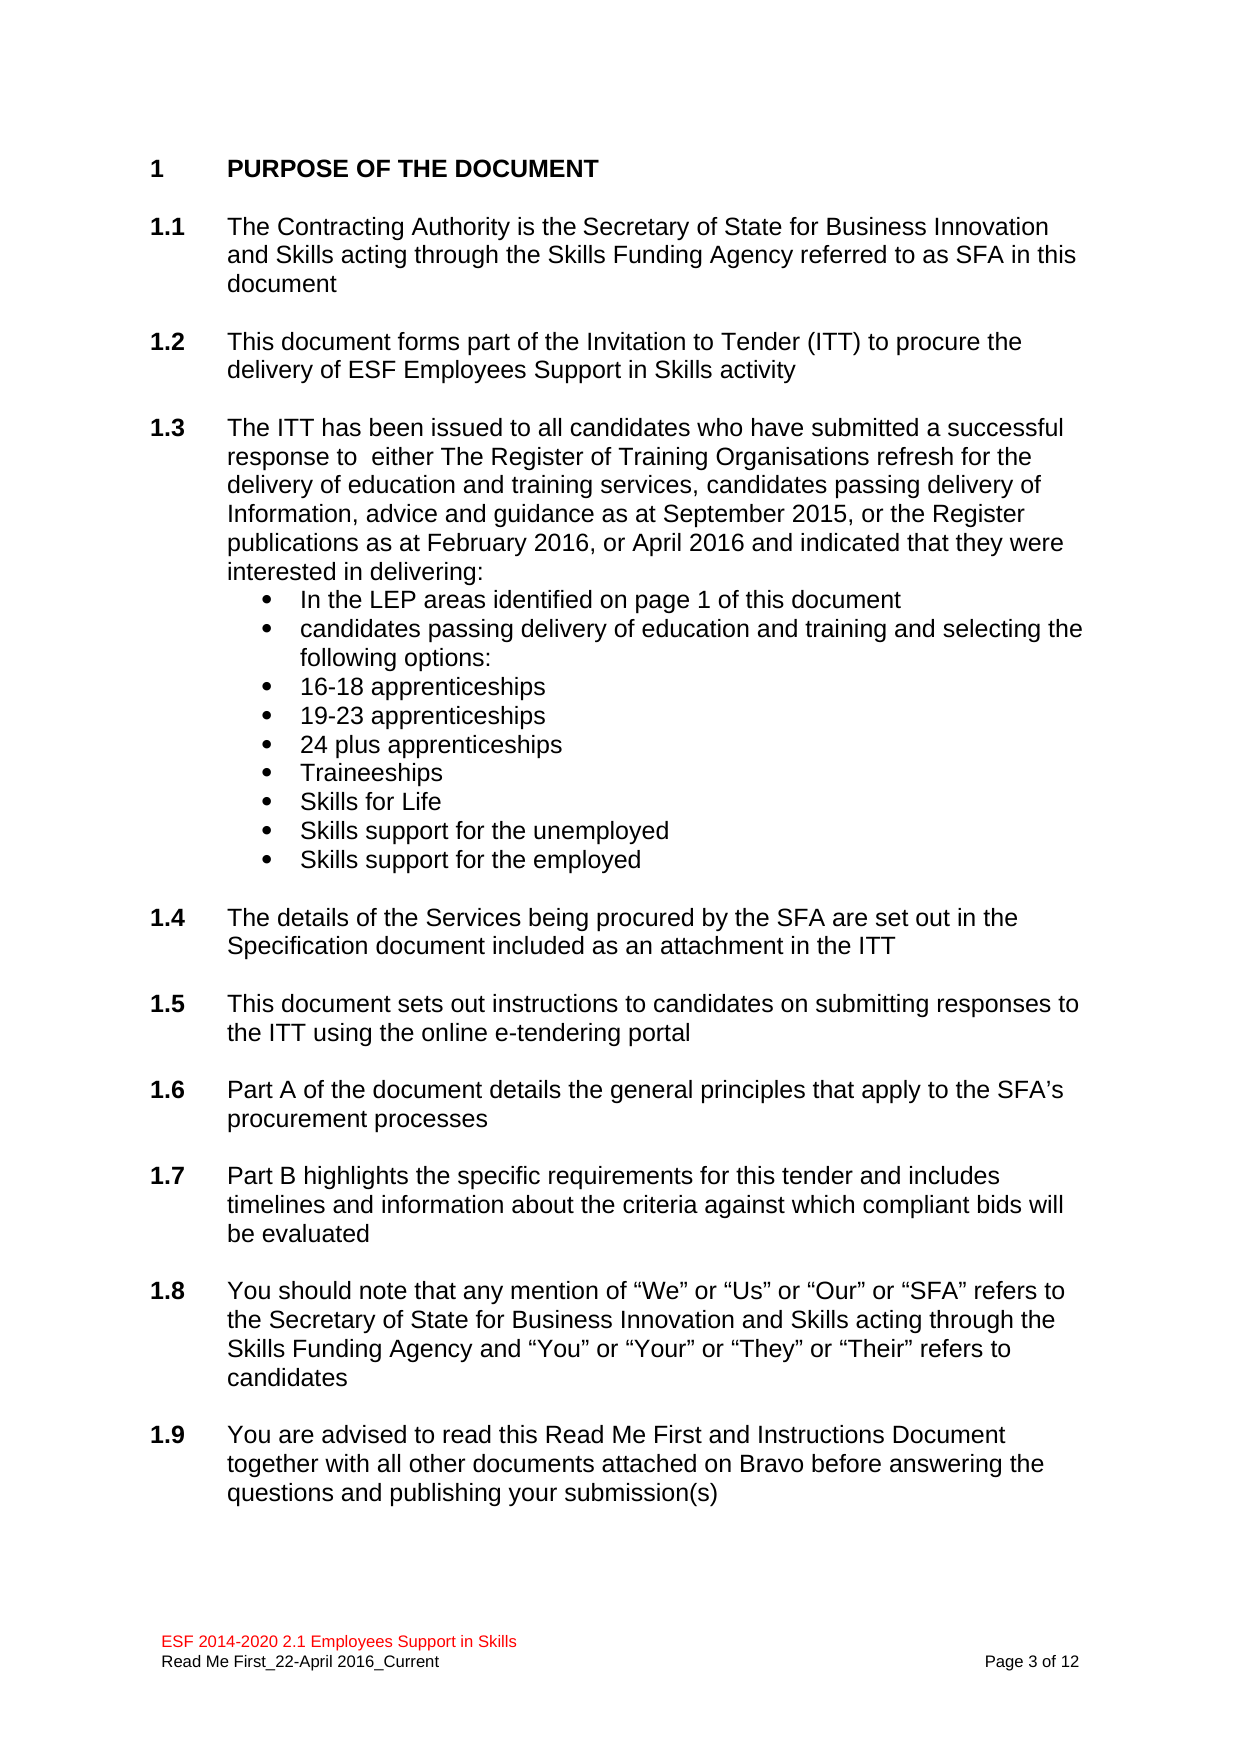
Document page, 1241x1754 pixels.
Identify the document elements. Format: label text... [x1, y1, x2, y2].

list Traineeships [262, 758, 1090, 787]
list 16-18 apprenticeships [262, 672, 1090, 701]
list You are advised to read this Read Me First and Instructions Document together with all other documents attached on Bravo before answering the questions and publishing your submission(s) [150, 1420, 1090, 1506]
subtitle PURPOSE OF THE DOCUMENT [150, 154, 1090, 183]
list The ITT has been issued to all candidates who have submitted a successful response to either The Register of Training Organisations refresh for the delivery of education and training services, candidates passing delivery of Information, advice and guidance as at September 2015, or the Register publications as at February 2016, or April 2016 and indicated that they were interested in delivering: [150, 413, 1090, 585]
list In the LEP areas identified on page 1 of this document [262, 585, 1090, 614]
list This document forms part of the Invitation to Tender (ITT) to procure the delivery of ESF Employees Support in Skills activity [150, 327, 1090, 384]
list Skills for Life [262, 787, 1090, 816]
list 24 plus apprenticeships [262, 729, 1090, 758]
list The details of the Services being procured by the SFA are set out in the Specification document included as an attachment in the ITT [150, 903, 1090, 960]
list The Contracting Authority is the Secretary of State for Business Innovation and Skills acting through the Skills Funding Agency referred to as SFA in this document [150, 212, 1090, 298]
list This document sets out instructions to candidates on submitting responses to the ITT using the online e-tendering portal [150, 989, 1090, 1046]
list You should note that any mention of “We” or “Us” or “Our” or “SFA” refers to the Secretary of State for Business Innovation and Skills acting through the Skills Funding Agency and “You” or “Your” or “They” or “Their” refers to candidates [150, 1276, 1090, 1391]
list Part B highlights the specific requirements for this tender and includes timelines and information about the criteria against which compliant bids will be evaluated [150, 1161, 1090, 1248]
list Skills support for the employed [262, 845, 1090, 874]
list Part A of the document details the general principles that apply to the SFA’s procurement processes [150, 1075, 1090, 1133]
list 19-23 apprenticeships [262, 701, 1090, 729]
list candidates passing delivery of education and training and selecting the following options: [262, 614, 1090, 672]
list Skills support for the unemployed [262, 816, 1090, 845]
